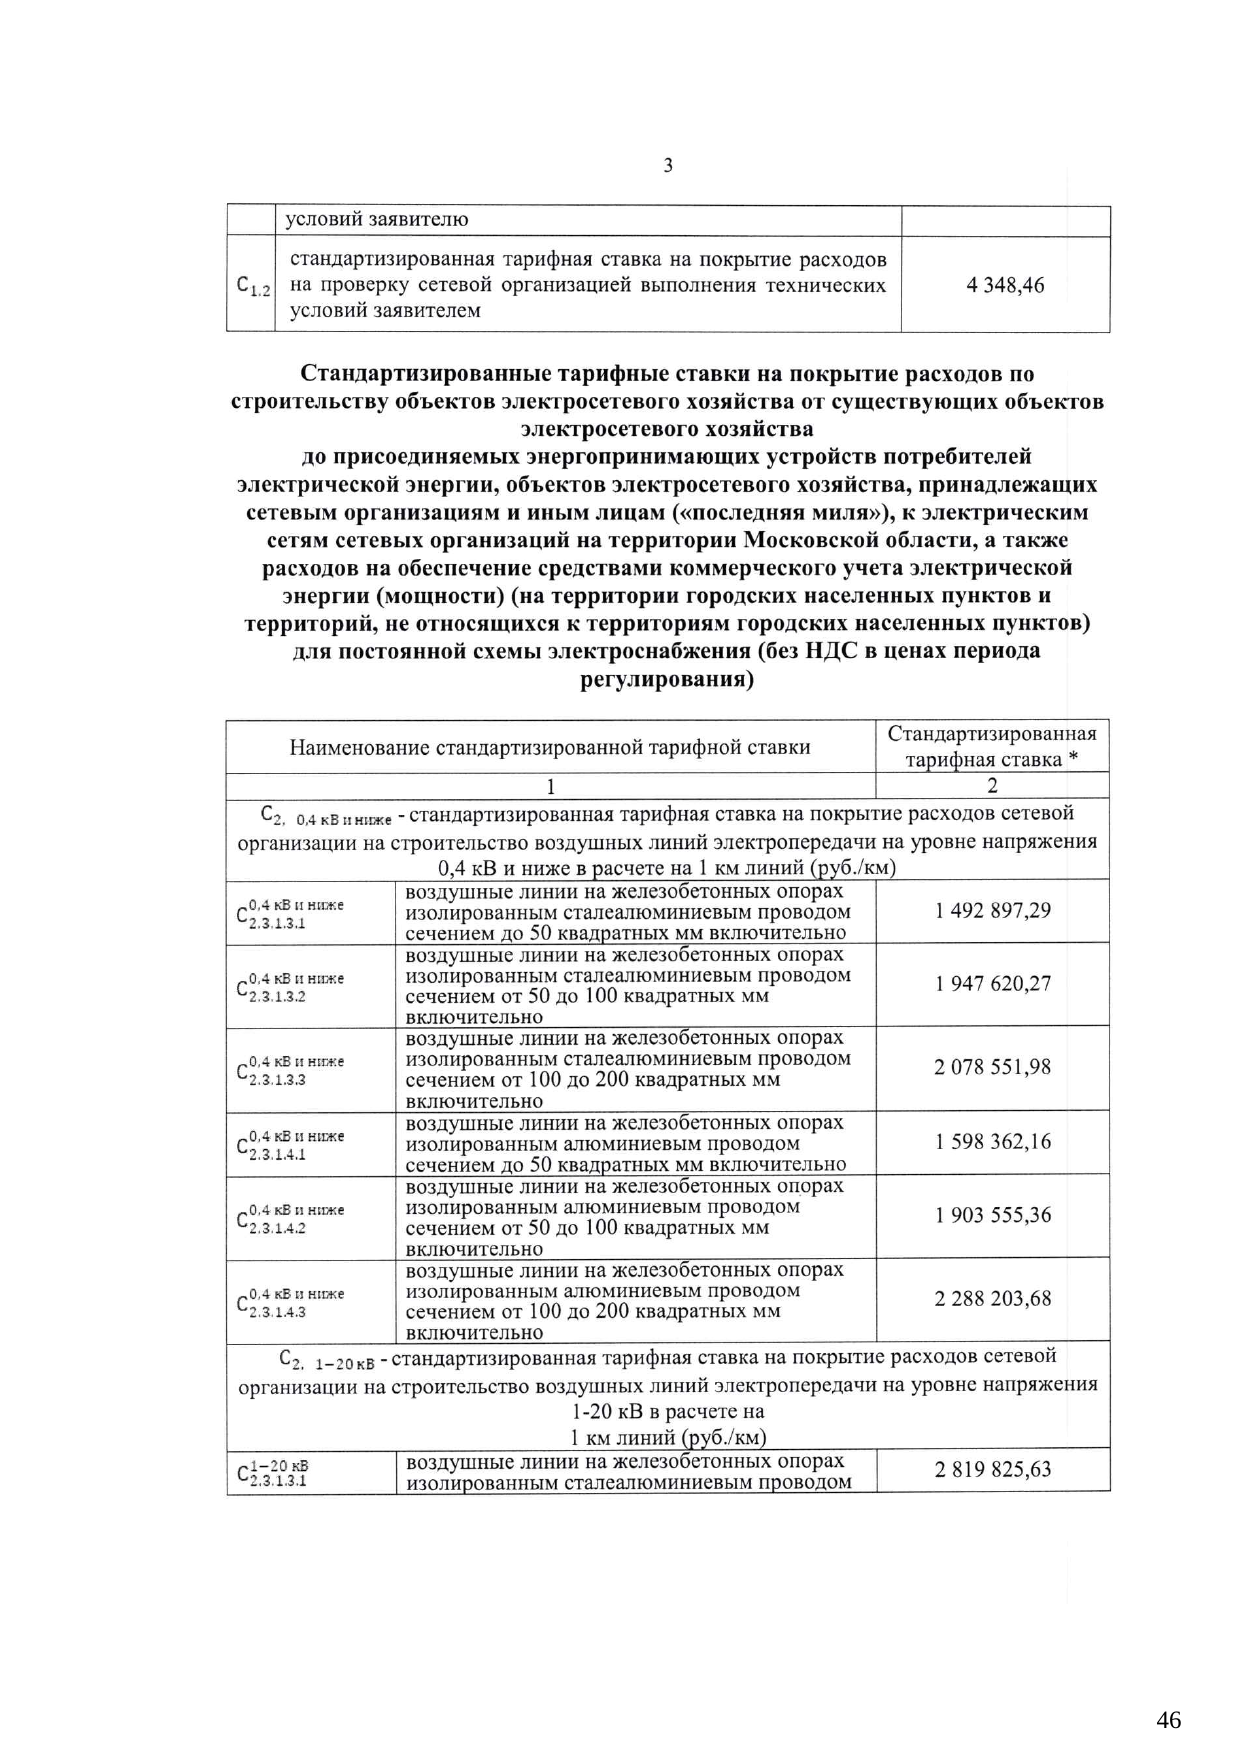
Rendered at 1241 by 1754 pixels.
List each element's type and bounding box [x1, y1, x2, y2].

picture [103, 88, 1181, 1620]
